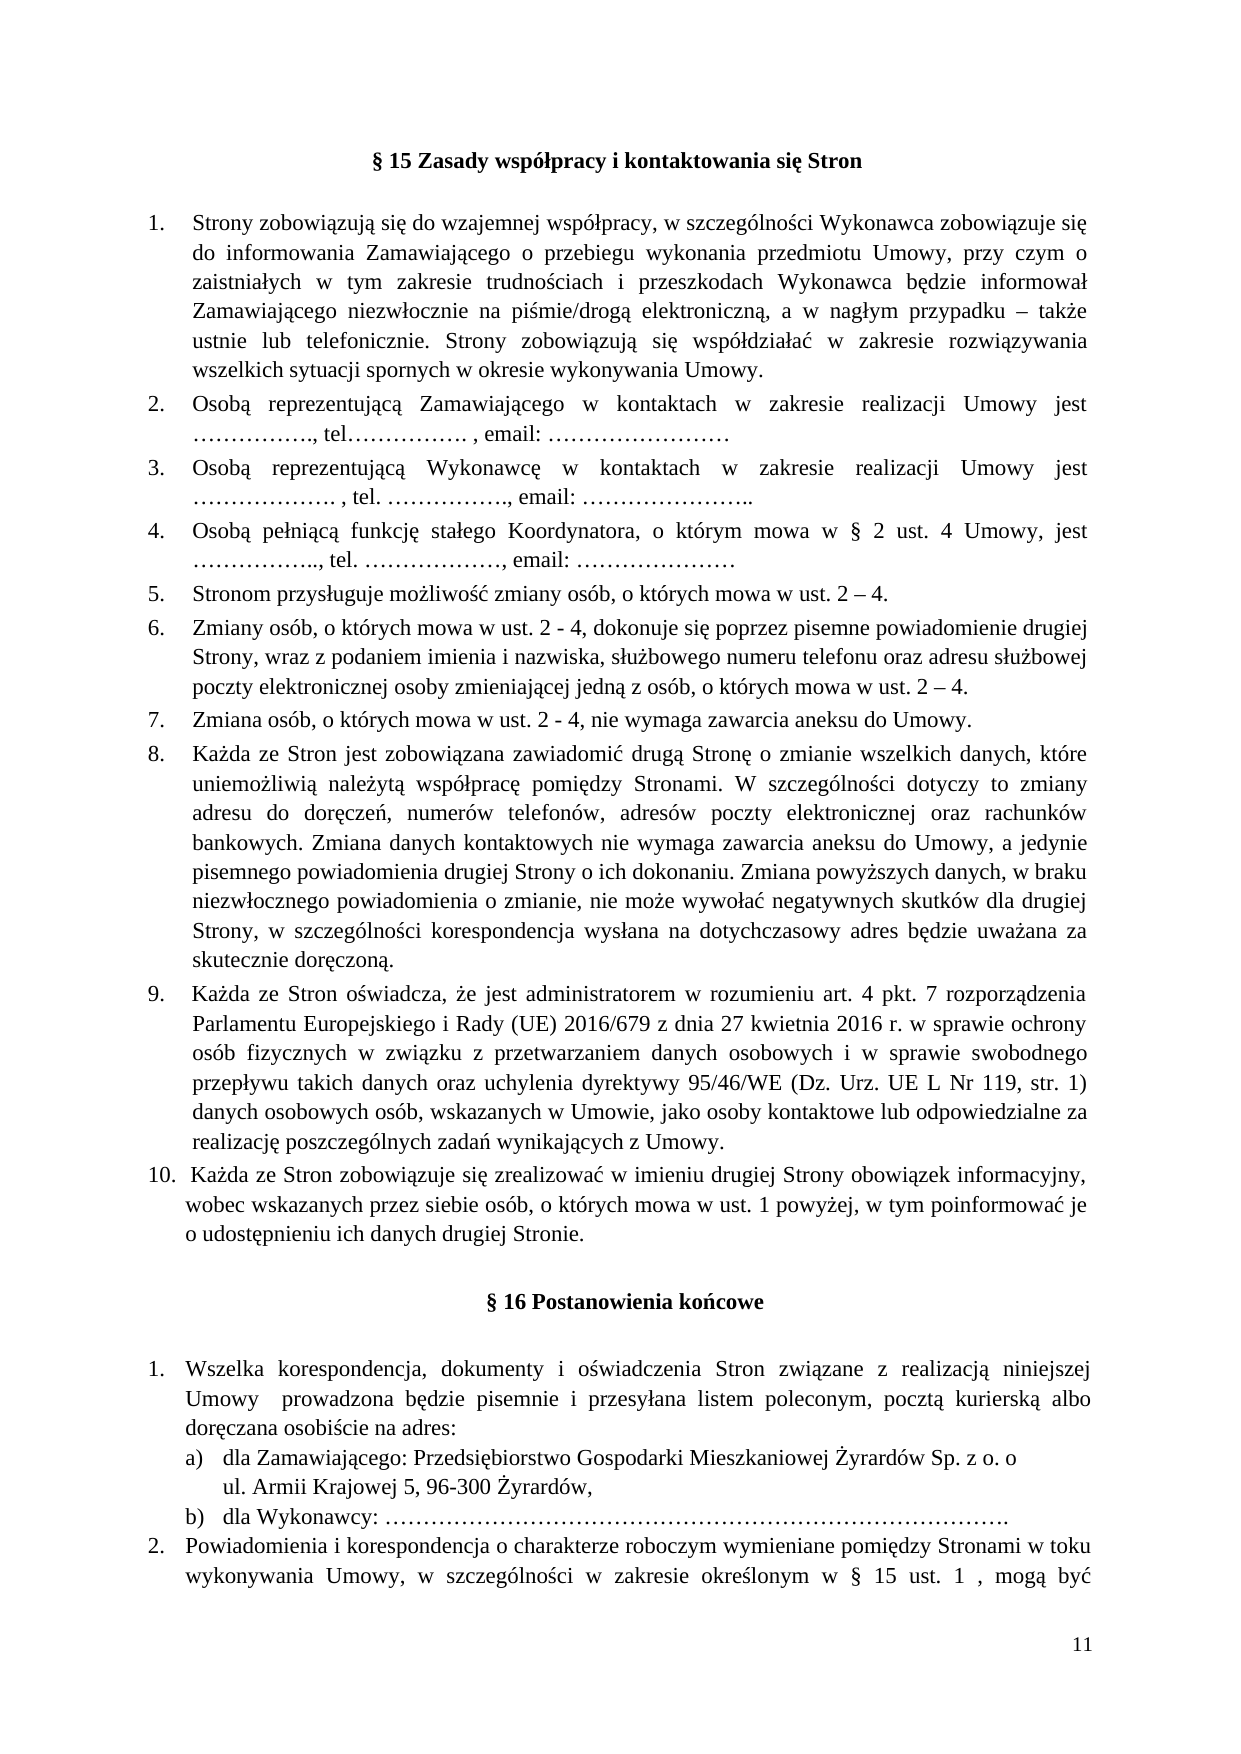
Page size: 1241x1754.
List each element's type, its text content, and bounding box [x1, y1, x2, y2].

text 10. Każda ze Stron zobowiązuje się zrealizować w imieniu drugiej Strony obowiązek informacyjny, wobec wskazanych przez siebie osób, o których mowa w ust. 1 powyżej, w tym poinformować je o udostępnieniu ich danych drugiej Stronie. [148, 1161, 1088, 1247]
list Każda ze Stron jest zobowiązana zawiadomić drugą Stronę o zmianie wszelkich danych, które uniemożliwią należytą współpracę pomiędzy Stronami. W szczególności dotyczy to zmiany adresu do doręczeń, numerów telefonów, adresów poczty elektronicznej oraz rachunków bankowych. Zmiana danych kontaktowych nie wymaga zawarcia aneksu do Umowy, a jedynie pisemnego powiadomienia drugiej Strony o ich dokonaniu. Zmiana powyższych danych, w braku niezwłocznego powiadomienia o zmianie, nie może wywołać negatywnych skutków dla drugiej Strony, w szczególności korespondencja wysłana na dotychczasowy adres będzie uważana za skutecznie doręczoną. [148, 740, 1088, 973]
list Wszelka korespondencja, dokumenty i oświadczenia Stron związane z realizacją niniejszej Umowy prowadzona będzie pisemnie i przesyłana listem poleconym, pocztą kurierską albo doręczana osobiście na adres: [148, 1355, 1093, 1441]
list Zmiany osób, o których mowa w ust. 2 - 4, dokonuje się poprzez pisemne powiadomienie drugiej Strony, wraz z podaniem imienia i nazwiska, służbowego numeru telefonu oraz adresu służbowej poczty elektronicznej osoby zmieniającej jedną z osób, o których mowa w ust. 2 – 4. [148, 614, 1088, 699]
text § 16 Postanowienia końcowe [152, 1288, 1093, 1314]
list dla Wykonawcy: ………………………………………………………………………. [185, 1503, 1093, 1529]
list Strony zobowiązują się do wzajemnej współpracy, w szczególności Wykonawca zobowiązuje się do informowania Zamawiającego o przebiegu wykonania przedmiotu Umowy, przy czym o zaistniałych w tym zakresie trudnościach i przeszkodach Wykonawca będzie informował Zamawiającego niezwłocznie na piśmie/drogą elektroniczną, a w nagłym przypadku – także ustnie lub telefonicznie. Strony zobowiązują się współdziałać w zakresie rozwiązywania wszelkich sytuacji spornych w okresie wykonywania Umowy. [148, 209, 1088, 383]
text § 15 Zasady współpracy i kontaktowania się Stron [148, 148, 1087, 174]
list dla Zamawiającego: Przedsiębiorstwo Gospodarki Mieszkaniowej Żyrardów Sp. z o. o ul. Armii Krajowej 5, 96-300 Żyrardów, [185, 1444, 1093, 1500]
list Osobą reprezentującą Wykonawcę w kontaktach w zakresie realizacji Umowy jest ………………. , tel. ……………., email: ………………….. [148, 453, 1088, 509]
text 9. Każda ze Stron oświadcza, że jest administratorem w rozumieniu art. 4 pkt. 7 rozporządzenia Parlamentu Europejskiego i Rady (UE) 2016/679 z dnia 27 kwietnia 2016 r. w sprawie ochrony osób fizycznych w związku z przetwarzaniem danych osobowych i w sprawie swobodnego przepływu takich danych oraz uchylenia dyrektywy 95/46/WE (Dz. Urz. UE L Nr 119, str. 1) danych osobowych osób, wskazanych w Umowie, jako osoby kontaktowe lub odpowiedzialne za realizację poszczególnych zadań wynikających z Umowy. [148, 980, 1088, 1154]
list Zmiana osób, o których mowa w ust. 2 - 4, nie wymaga zawarcia aneksu do Umowy. [148, 706, 1088, 733]
list Osobą reprezentującą Zamawiającego w kontaktach w zakresie realizacji Umowy jest ……………., tel……………. , email: …………………… [148, 390, 1088, 446]
list Osobą pełniącą funkcję stałego Koordynatora, o którym mowa w § 2 ust. 4 Umowy, jest …………….., tel. ………………, email: ………………… [148, 517, 1088, 573]
list Stronom przysługuje możliwość zmiany osób, o których mowa w ust. 2 – 4. [148, 580, 1088, 606]
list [148, 1532, 1093, 1588]
